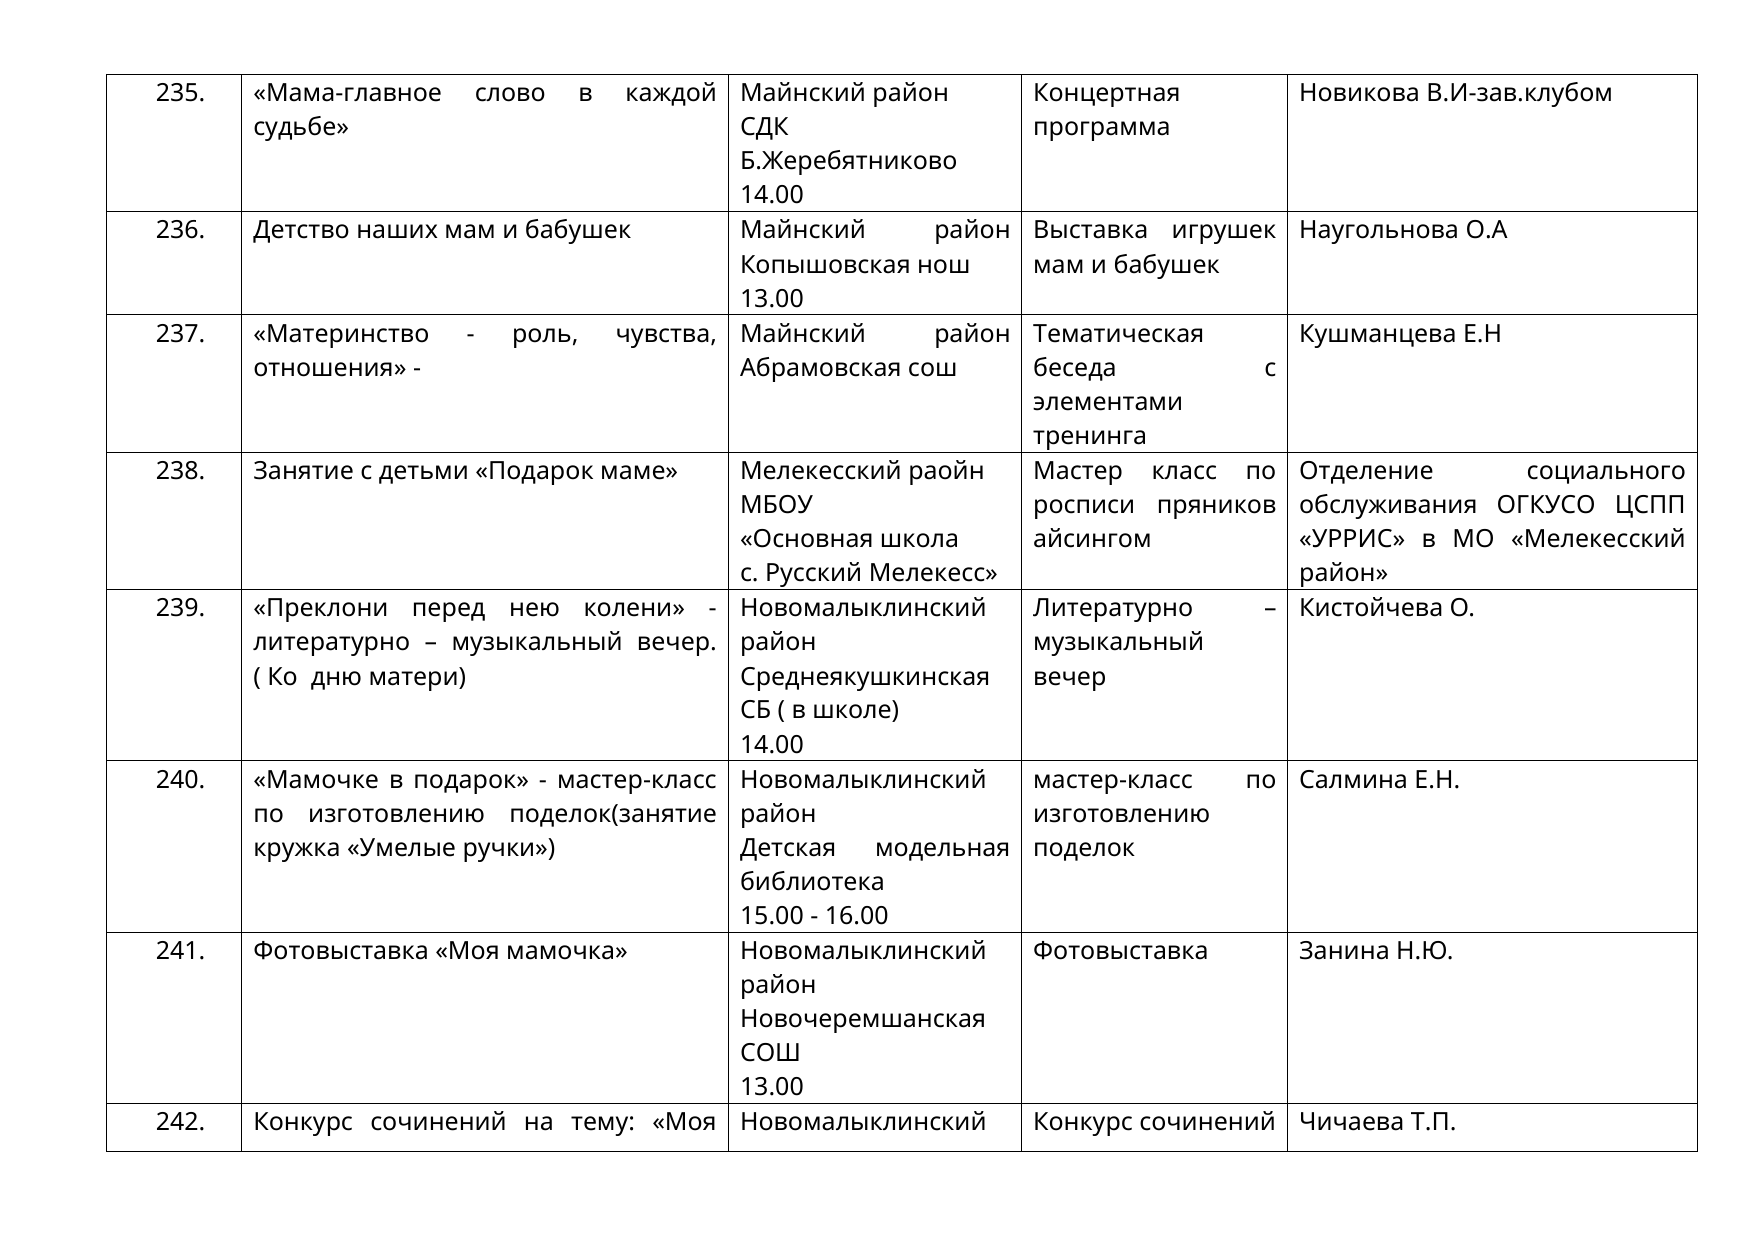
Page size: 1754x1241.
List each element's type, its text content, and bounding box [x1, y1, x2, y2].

table_cell [107, 590, 241, 760]
table_cell «Преклони перед нею колени» - литературно – музыкальный вечер. ( Ко дню матери) [242, 590, 728, 760]
table_cell Детство наших мам и бабушек [242, 212, 728, 314]
table_cell Литературно – музыкальный вечер [1022, 590, 1287, 760]
table_cell Мастер класс по росписи пряников айсингом [1022, 453, 1287, 589]
table_cell [107, 453, 241, 589]
table_cell Концертная программа [1022, 75, 1287, 211]
table_cell [107, 933, 241, 1103]
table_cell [729, 1104, 1021, 1151]
table_cell мастер-класс по изготовлению поделок [1022, 761, 1287, 932]
table_cell Мелекесский раойн МБОУ «Основная школа с. Русский Мелекесс» [729, 453, 1021, 589]
table_cell «Материнство - роль, чувства, отношения» - [242, 315, 728, 452]
table_cell Новомалыклинский район Новочеремшанская СОШ 13.00 [729, 933, 1021, 1103]
table_cell [107, 1104, 241, 1151]
table_cell Новикова В.И-зав.клубом [1288, 75, 1697, 211]
table_cell Конкурс сочинений [1022, 1104, 1287, 1151]
table_cell Кушманцева Е.Н [1288, 315, 1697, 452]
table_cell [107, 761, 241, 932]
table_cell Майнский район СДК Б.Жеребятниково 14.00 [729, 75, 1021, 211]
table_cell Чичаева Т.П. [1288, 1104, 1697, 1151]
table_cell Занина Н.Ю. [1288, 933, 1697, 1103]
table_cell Фотовыставка [1022, 933, 1287, 1103]
table_cell Салмина Е.Н. [1288, 761, 1697, 932]
table_cell Кистойчева О. [1288, 590, 1697, 760]
table_cell Отделение социального обслуживания ОГКУСО ЦСПП «УРРИС» в МО «Мелекесский район» [1288, 453, 1697, 589]
table_cell Новомалыклинский район Среднеякушкинская СБ ( в школе) 14.00 [729, 590, 1021, 760]
table_cell Майнский район Копышовская нош 13.00 [729, 212, 1021, 314]
table_cell «Мамочке в подарок» - мастер-класс по изготовлению поделок(занятие кружка «Умелые ручки») [242, 761, 728, 932]
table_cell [242, 1104, 728, 1151]
table_cell Тематическая беседа с элементами тренинга [1022, 315, 1287, 452]
table_cell Занятие с детьми «Подарок маме» [242, 453, 728, 589]
table_cell Майнский район Абрамовская сош [729, 315, 1021, 452]
table_cell Новомалыклинский район Детская модельная библиотека 15.00 - 16.00 [729, 761, 1021, 932]
table_cell [107, 75, 241, 211]
table_cell Наугольнова О.А [1288, 212, 1697, 314]
table_cell [107, 315, 241, 452]
table_cell Фотовыставка «Моя мамочка» [242, 933, 728, 1103]
table_cell Выставка игрушек мам и бабушек [1022, 212, 1287, 314]
table_cell [107, 212, 241, 314]
table_cell «Мама-главное слово в каждой судьбе» [242, 75, 728, 211]
